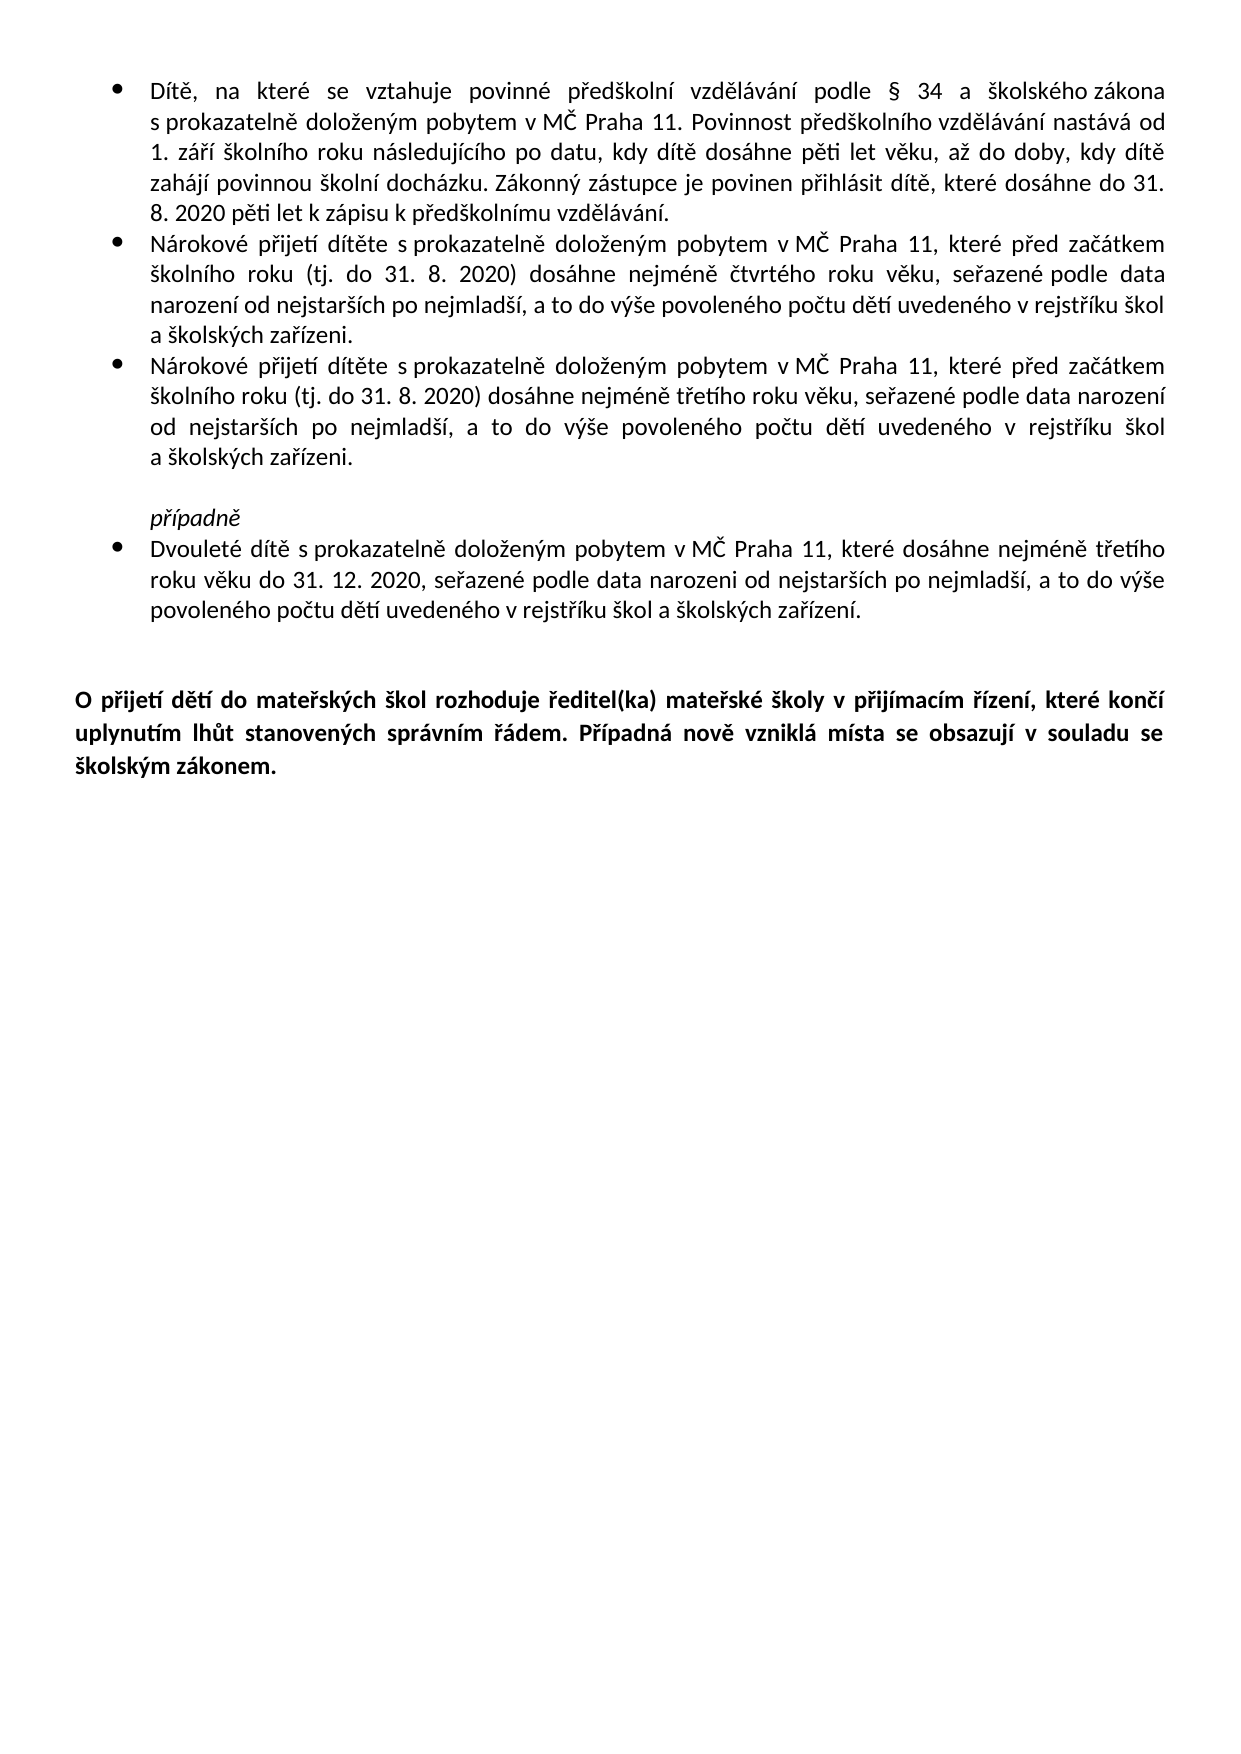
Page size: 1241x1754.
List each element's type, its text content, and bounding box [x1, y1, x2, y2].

list případně [150, 503, 1165, 533]
text O přijetí dětí do mateřských škol rozhoduje ředitel(ka) mateřské školy v přijímacím řízení, které končí uplynutím lhůt stanovených správním řádem. Případná nově vzniklá místa se obsazují v souladu se školským zákonem. [75, 748, 1165, 781]
list Dítě, na které se vztahuje povinné předškolní vzdělávání podle § 34 a školského zákona s prokazatelně doloženým pobytem v MČ Praha 11. Povinnost předškolního vzdělávání nastává od 1. září školního roku následujícího po datu, kdy dítě dosáhne pěti let věku, až do doby, kdy dítě zahájí povinnou školní docházku. Zákonný zástupce je povinen přihlásit dítě, které dosáhne do 31. 8. 2020 pěti let k zápisu k předškolnímu vzdělávání. [112, 75, 1165, 228]
list Nárokové přijetí dítěte s prokazatelně doloženým pobytem v MČ Praha 11, které před začátkem školního roku (tj. do 31. 8. 2020) dosáhne nejméně třetího roku věku, seřazené podle data narození od nejstarších po nejmladší, a to do výše povoleného počtu dětí uvedeného v rejstříku škol a školských zařízeni. [112, 350, 1165, 472]
list Nárokové přijetí dítěte s prokazatelně doloženým pobytem v MČ Praha 11, které před začátkem školního roku (tj. do 31. 8. 2020) dosáhne nejméně čtvrtého roku věku, seřazené podle data narození od nejstarších po nejmladší, a to do výše povoleného počtu dětí uvedeného v rejstříku škol a školských zařízeni. [112, 228, 1165, 350]
list Dvouleté dítě s prokazatelně doloženým pobytem v MČ Praha 11, které dosáhne nejméně třetího roku věku do 31. 12. 2020, seřazené podle data narozeni od nejstarších po nejmladší, a to do výše povoleného počtu dětí uvedeného v rejstříku škol a školských zařízení. [112, 533, 1165, 625]
